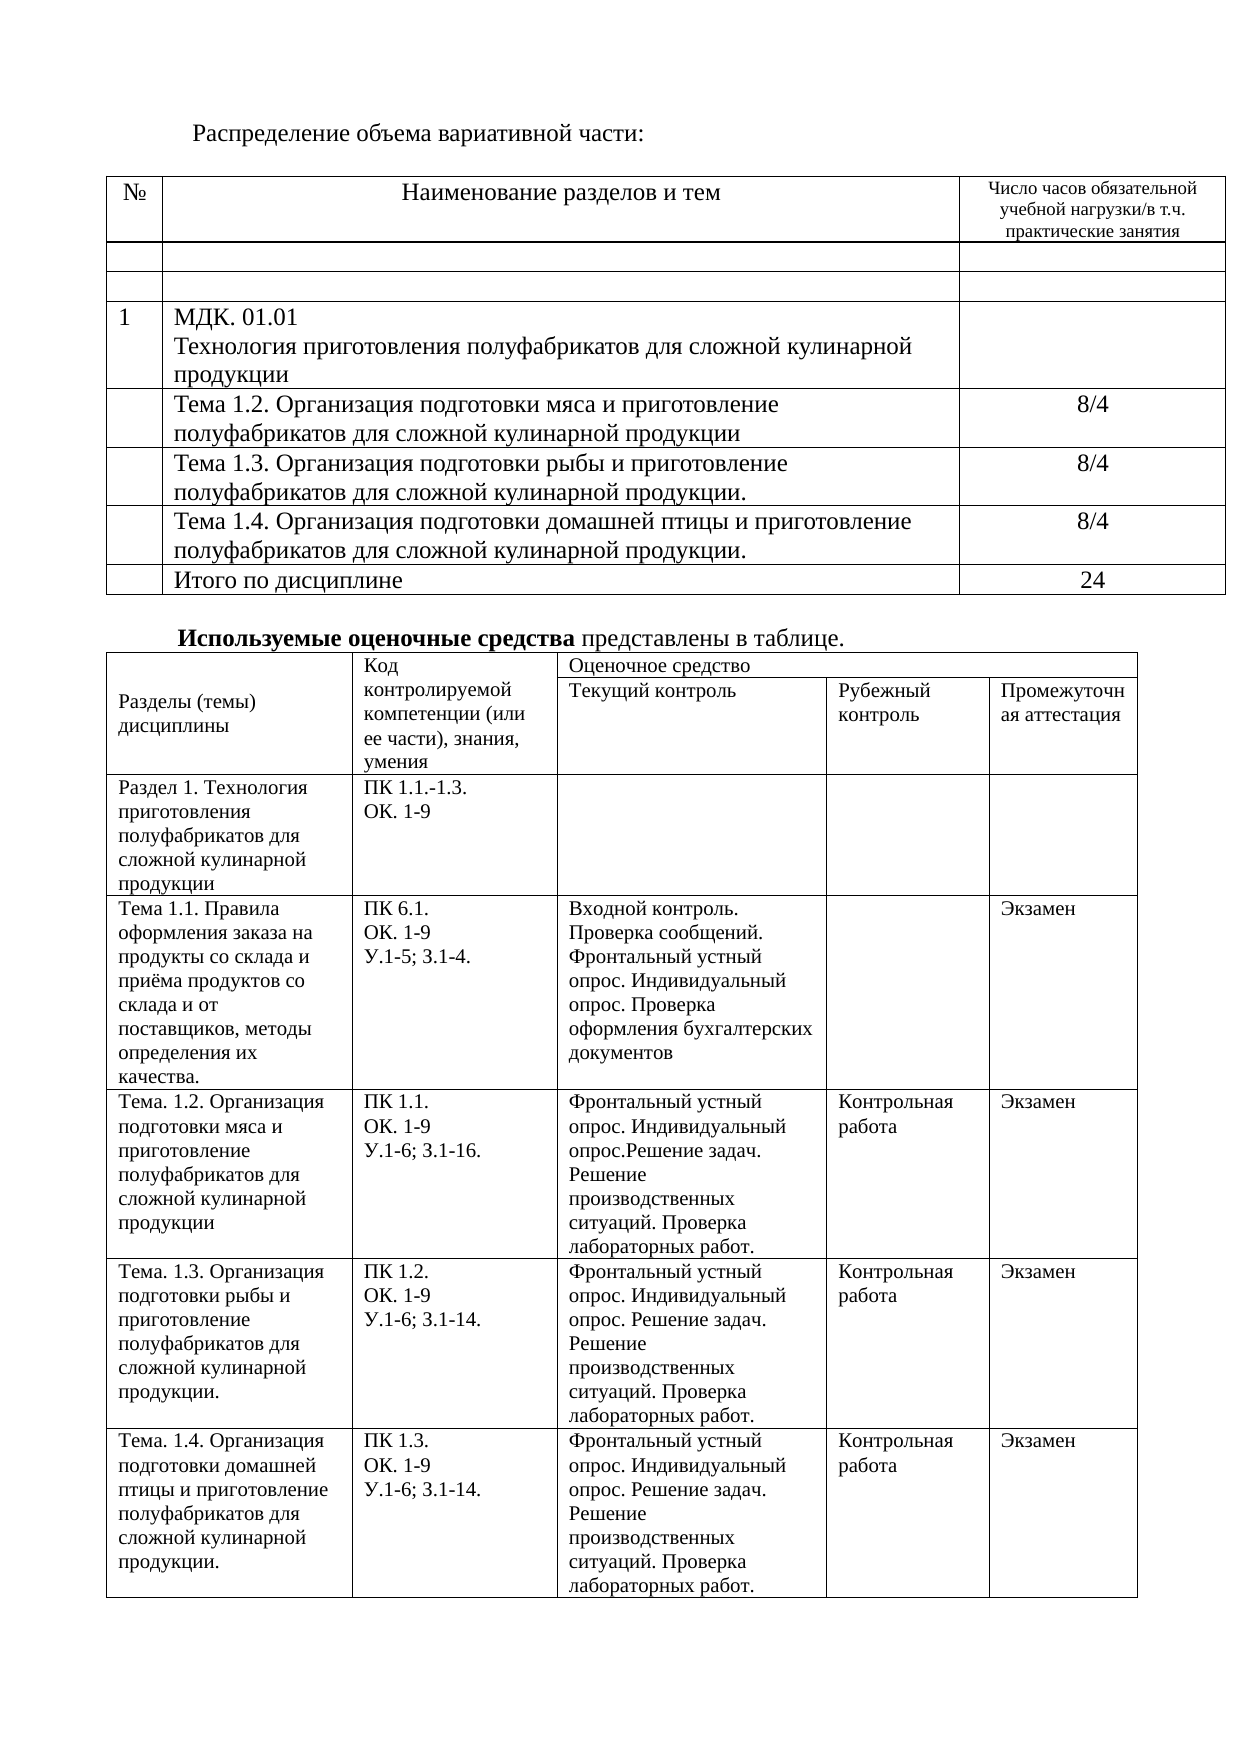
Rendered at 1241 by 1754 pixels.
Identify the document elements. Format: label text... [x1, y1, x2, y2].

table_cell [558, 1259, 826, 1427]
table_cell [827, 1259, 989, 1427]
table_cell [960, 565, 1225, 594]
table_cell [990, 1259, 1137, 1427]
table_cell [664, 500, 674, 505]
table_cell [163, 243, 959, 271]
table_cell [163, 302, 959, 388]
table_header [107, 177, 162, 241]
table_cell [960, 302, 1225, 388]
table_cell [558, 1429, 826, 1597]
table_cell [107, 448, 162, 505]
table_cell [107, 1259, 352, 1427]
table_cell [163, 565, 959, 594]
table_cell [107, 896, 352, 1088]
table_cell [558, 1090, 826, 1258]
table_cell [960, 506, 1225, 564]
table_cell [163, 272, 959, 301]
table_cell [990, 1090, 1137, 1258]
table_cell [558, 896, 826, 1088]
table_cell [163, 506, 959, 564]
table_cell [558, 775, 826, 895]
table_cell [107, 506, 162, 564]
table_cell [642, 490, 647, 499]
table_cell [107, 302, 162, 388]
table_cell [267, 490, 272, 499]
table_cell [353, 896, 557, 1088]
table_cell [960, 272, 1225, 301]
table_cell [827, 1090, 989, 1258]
text Распределение объема вариативной части: [118, 118, 1122, 147]
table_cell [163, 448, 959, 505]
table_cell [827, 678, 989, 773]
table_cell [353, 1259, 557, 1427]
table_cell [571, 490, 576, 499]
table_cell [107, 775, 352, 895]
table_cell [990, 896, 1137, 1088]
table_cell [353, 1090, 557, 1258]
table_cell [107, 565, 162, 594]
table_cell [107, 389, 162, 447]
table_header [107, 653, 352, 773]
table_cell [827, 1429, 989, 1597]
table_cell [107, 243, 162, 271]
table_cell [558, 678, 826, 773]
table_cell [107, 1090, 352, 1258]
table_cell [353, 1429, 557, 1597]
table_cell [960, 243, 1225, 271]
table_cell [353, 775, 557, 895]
text Используемые оценочные средства представлены в таблице. [118, 623, 1122, 652]
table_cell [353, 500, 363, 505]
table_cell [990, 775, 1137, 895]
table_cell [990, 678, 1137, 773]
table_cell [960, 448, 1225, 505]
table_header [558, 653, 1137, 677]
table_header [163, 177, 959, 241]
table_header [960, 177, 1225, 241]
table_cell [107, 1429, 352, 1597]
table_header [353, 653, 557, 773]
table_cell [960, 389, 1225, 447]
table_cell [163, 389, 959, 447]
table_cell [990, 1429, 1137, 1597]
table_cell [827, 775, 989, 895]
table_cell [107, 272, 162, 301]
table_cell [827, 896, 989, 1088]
